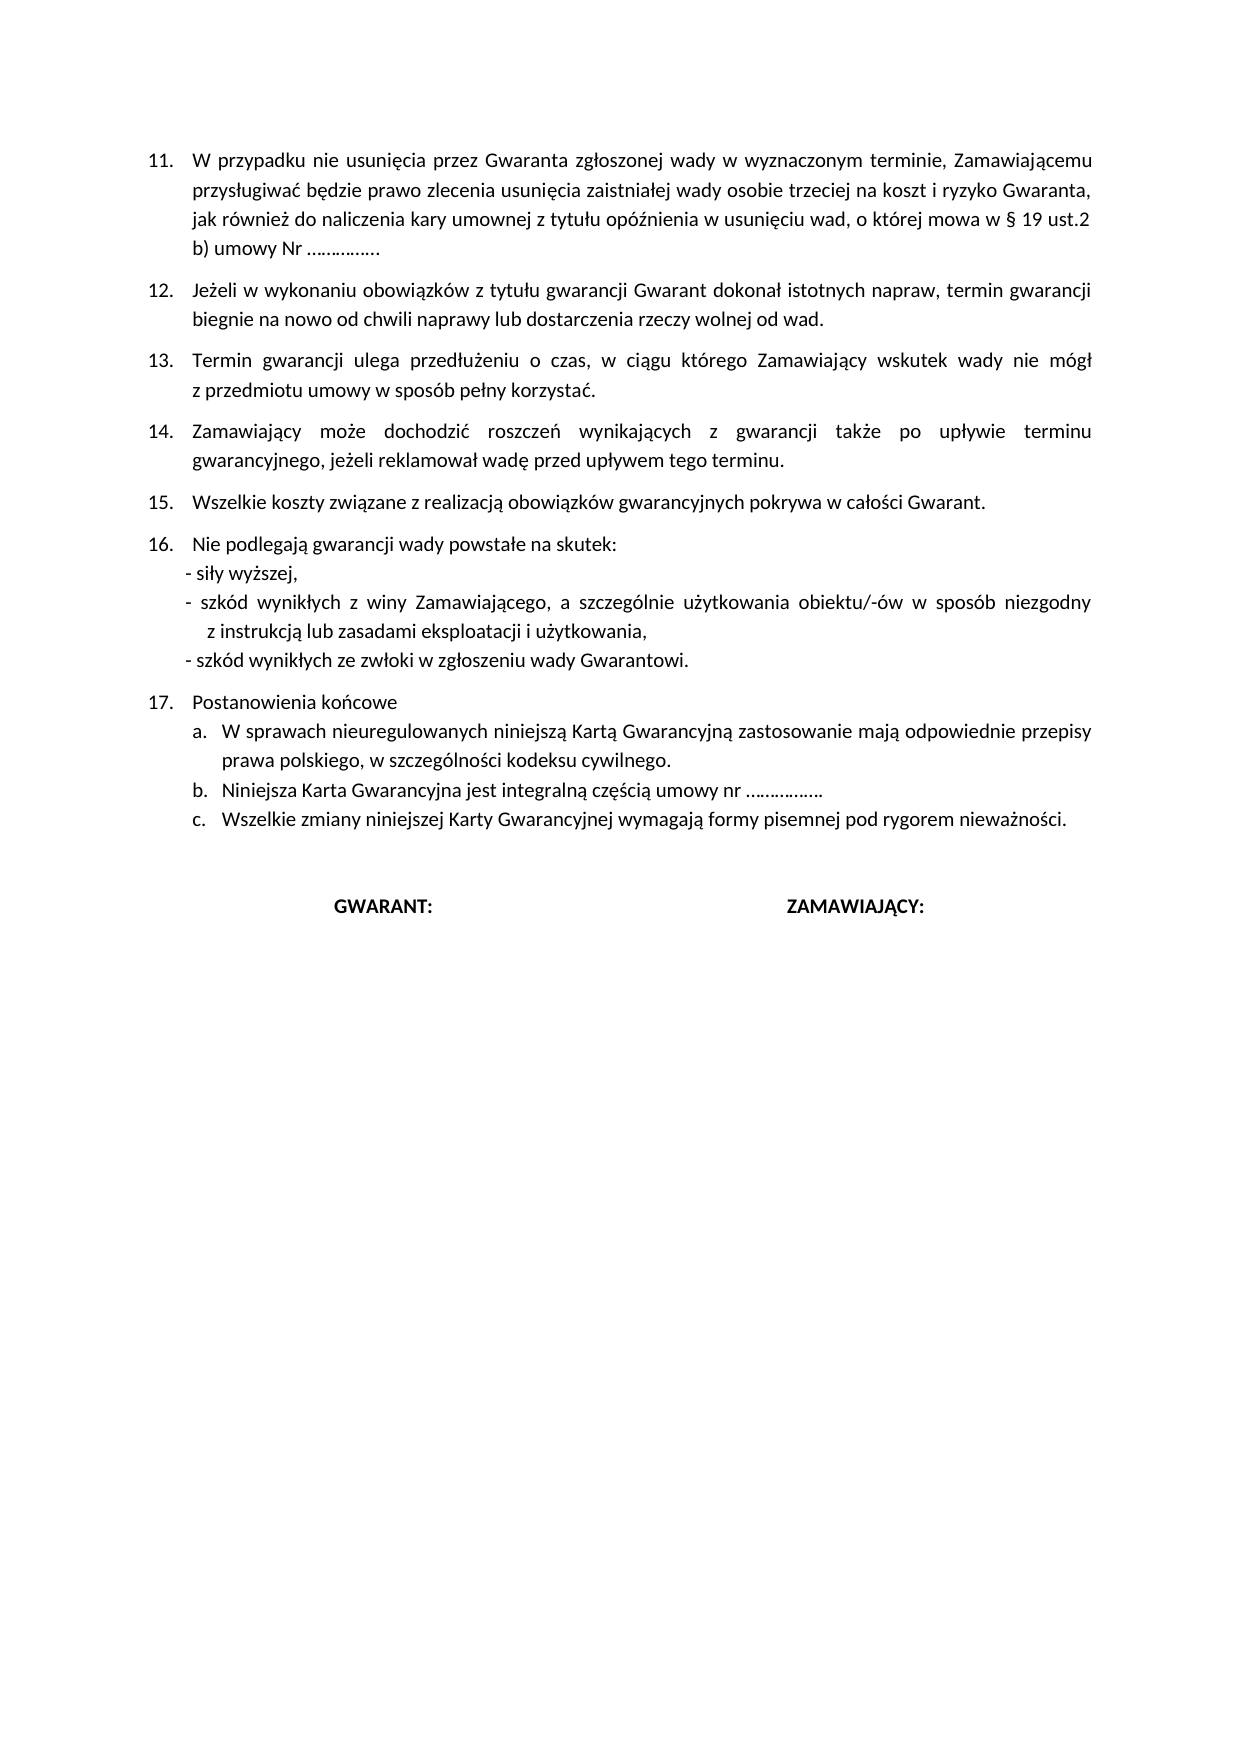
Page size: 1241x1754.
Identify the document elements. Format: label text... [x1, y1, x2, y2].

list Wszelkie koszty związane z realizacją obowiązków gwarancyjnych pokrywa w całości Gwarant. [148, 489, 1092, 515]
table_header GWARANT: [148, 894, 619, 923]
list Postanowienia końcowe [148, 689, 1092, 715]
list W sprawach nieuregulowanych niniejszą Kartą Gwarancyjną zastosowanie mają odpowiednie przepisy prawa polskiego, w szczególności kodeksu cywilnego. [192, 718, 1092, 773]
list Termin gwarancji ulega przedłużeniu o czas, w ciągu którego Zamawiający wskutek wady nie mógł z przedmiotu umowy w sposób pełny korzystać. [148, 348, 1092, 402]
text - szkód wynikłych z winy Zamawiającego, a szczególnie użytkowania obiektu/-ów w sposób niezgodny z instrukcją lub zasadami eksploatacji i użytkowania, [185, 589, 1092, 644]
list Jeżeli w wykonaniu obowiązków z tytułu gwarancji Gwarant dokonał istotnych napraw, termin gwarancji biegnie na nowo od chwili naprawy lub dostarczenia rzeczy wolnej od wad. [148, 277, 1092, 331]
text - szkód wynikłych ze zwłoki w zgłoszeniu wady Gwarantowi. [185, 648, 1092, 673]
list Zamawiający może dochodzić roszczeń wynikających z gwarancji także po upływie terminu gwarancyjnego, jeżeli reklamował wadę przed upływem tego terminu. [148, 418, 1092, 473]
list Niniejsza Karta Gwarancyjna jest integralną częścią umowy nr ……………. [192, 777, 1092, 802]
text - siły wyższej, [148, 560, 1092, 586]
list W przypadku nie usunięcia przez Gwaranta zgłoszonej wady w wyznaczonym terminie, Zamawiającemu przysługiwać będzie prawo zlecenia usunięcia zaistniałej wady osobie trzeciej na koszt i ryzyko Gwaranta, jak również do naliczenia kary umownej z tytułu opóźnienia w usunięciu wad, o której mowa w § 19 ust.2 b) umowy Nr …………... [148, 148, 1092, 261]
list Wszelkie zmiany niniejszej Karty Gwarancyjnej wymagają formy pisemnej pod rygorem nieważności. [192, 806, 1092, 831]
table_header ZAMAWIAJĄCY: [619, 894, 1092, 923]
list Nie podlegają gwarancji wady powstałe na skutek: [148, 531, 1092, 556]
